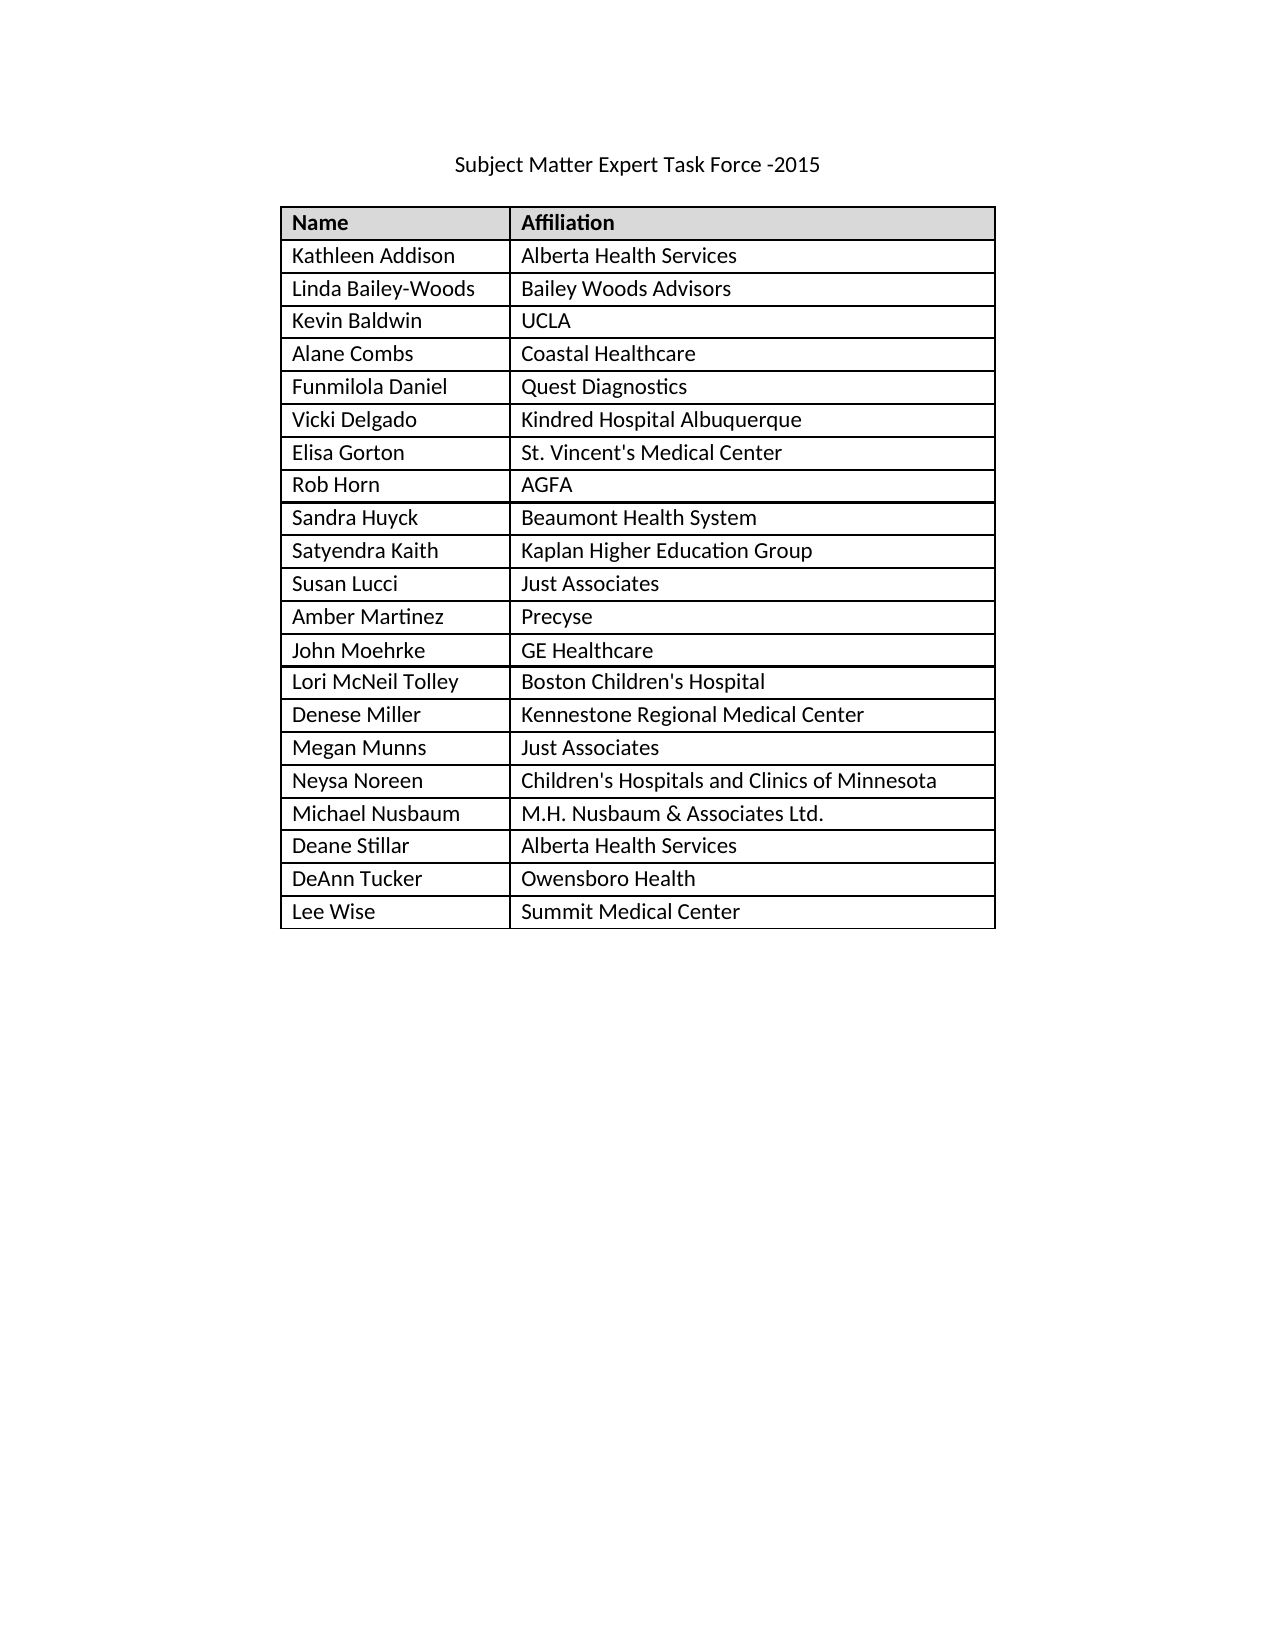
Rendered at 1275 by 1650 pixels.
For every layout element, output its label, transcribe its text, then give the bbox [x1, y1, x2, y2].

table_header Affiliation [511, 208, 994, 239]
table_cell Summit Medical Center [511, 897, 994, 928]
table_cell Kindred Hospital Albuquerque [511, 405, 994, 436]
table_cell Megan Munns [282, 733, 509, 764]
table_cell Amber Martinez [282, 602, 509, 633]
table_cell Lori McNeil Tolley [282, 668, 509, 698]
table_cell Bailey Woods Advisors [511, 274, 994, 304]
text Subject Matter Expert Task Force -2015 [150, 150, 1125, 178]
table_cell Linda Bailey-Woods [282, 274, 509, 304]
table_cell John Moehrke [282, 635, 509, 665]
table_cell Deane Stillar [282, 831, 509, 862]
table_cell Satyendra Kaith [282, 536, 509, 567]
table_cell Susan Lucci [282, 569, 509, 600]
table_cell DeAnn Tucker [282, 864, 509, 895]
table_cell St. Vincent's Medical Center [511, 438, 994, 468]
table_header Name [282, 208, 509, 239]
table_cell UCLA [511, 307, 994, 337]
table_cell GE Healthcare [511, 635, 994, 665]
table_cell Alane Combs [282, 339, 509, 370]
table_cell Kevin Baldwin [282, 307, 509, 337]
table_cell Alberta Health Services [511, 241, 994, 272]
table_cell Neysa Noreen [282, 766, 509, 797]
table_cell Vicki Delgado [282, 405, 509, 436]
table_cell Kathleen Addison [282, 241, 509, 272]
table_cell Boston Children's Hospital [511, 668, 994, 698]
table_cell Elisa Gorton [282, 438, 509, 468]
table_cell M.H. Nusbaum & Associates Ltd. [511, 799, 994, 829]
table_cell AGFA [511, 471, 994, 501]
table_cell Just Associates [511, 733, 994, 764]
table_cell Kennestone Regional Medical Center [511, 700, 994, 731]
table_cell Rob Horn [282, 471, 509, 501]
table_cell Kaplan Higher Education Group [511, 536, 994, 567]
table_cell Michael Nusbaum [282, 799, 509, 829]
table_cell Alberta Health Services [511, 831, 994, 862]
table_cell Sandra Huyck [282, 504, 509, 534]
table_cell Denese Miller [282, 700, 509, 731]
table_cell Just Associates [511, 569, 994, 600]
table_cell Precyse [511, 602, 994, 633]
table_cell Children's Hospitals and Clinics of Minnesota [511, 766, 994, 797]
table_cell Lee Wise [282, 897, 509, 928]
table_cell Owensboro Health [511, 864, 994, 895]
table_cell Coastal Healthcare [511, 339, 994, 370]
table_cell Quest Diagnostics [511, 372, 994, 403]
table_cell Beaumont Health System [511, 504, 994, 534]
table_cell Funmilola Daniel [282, 372, 509, 403]
